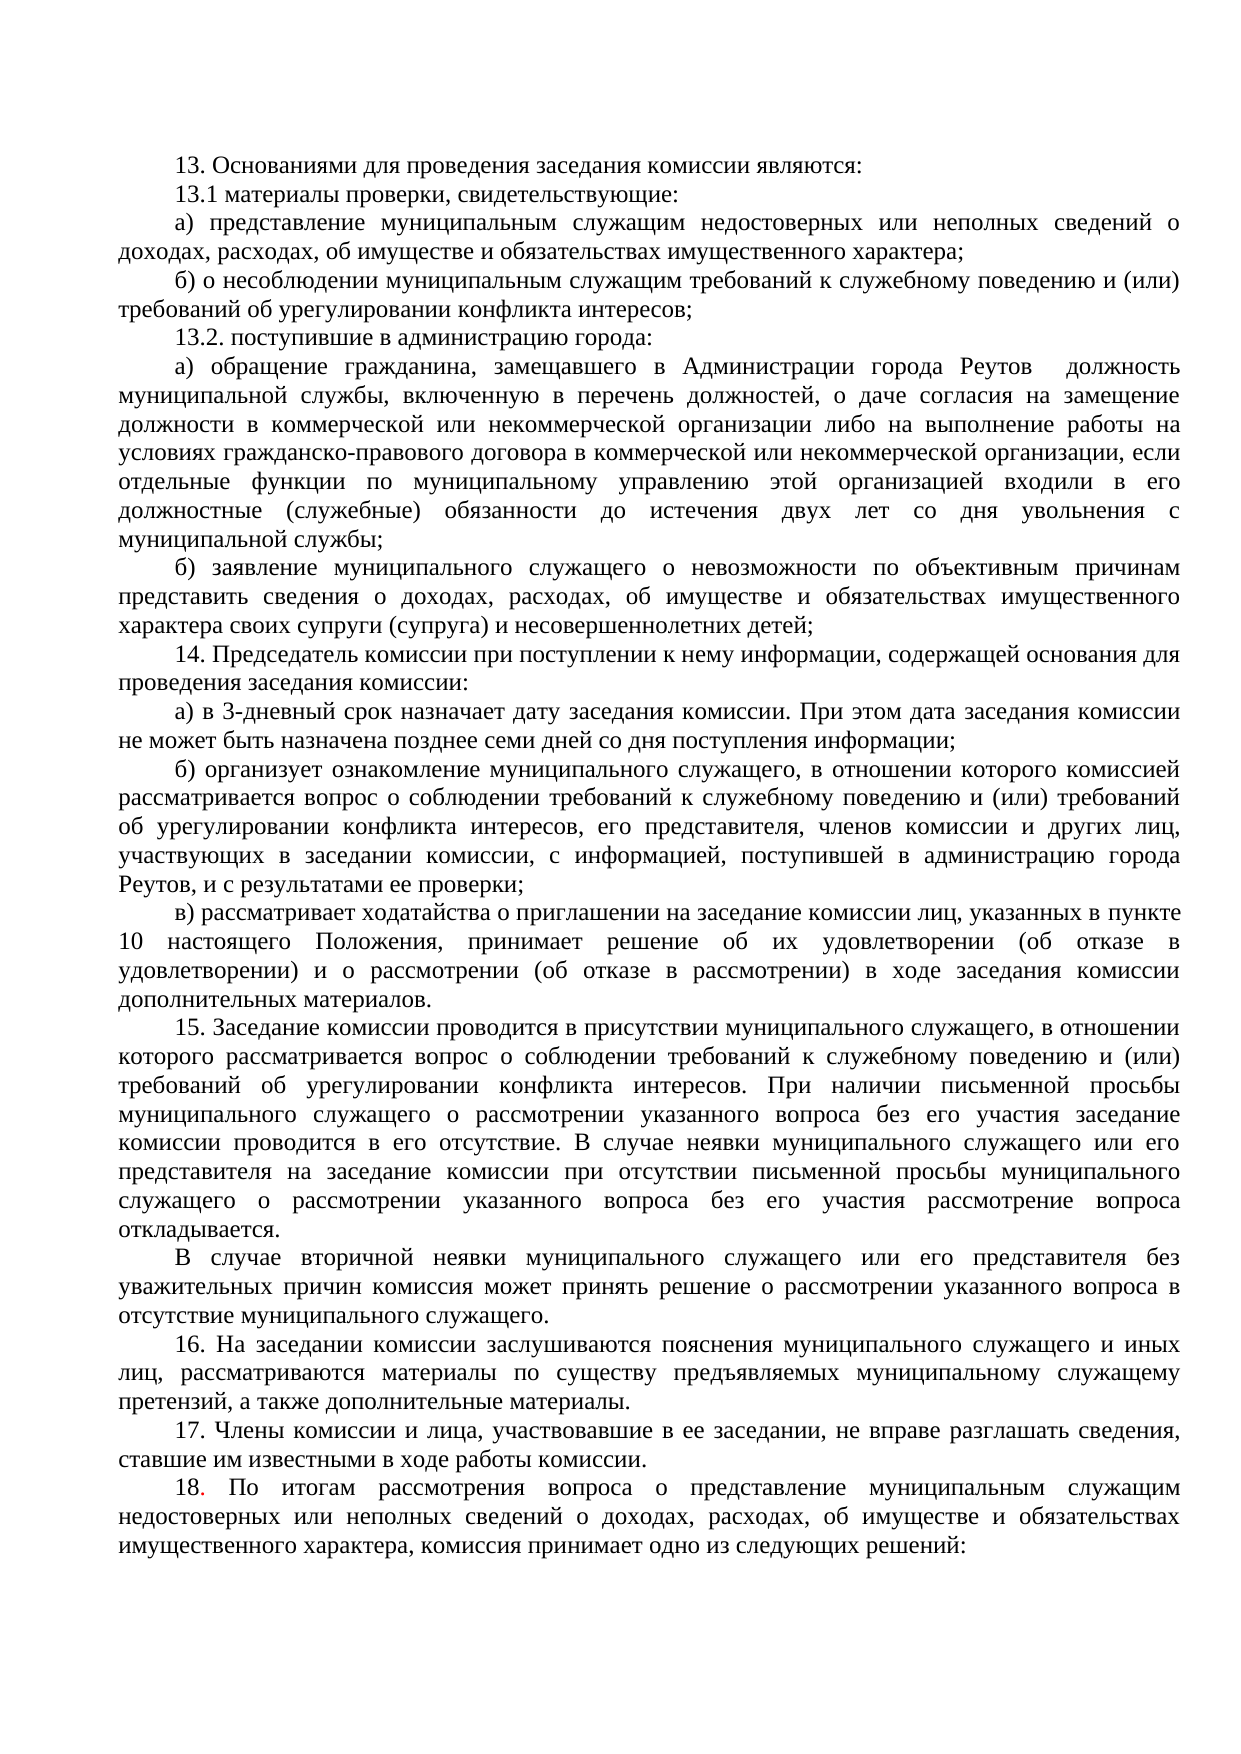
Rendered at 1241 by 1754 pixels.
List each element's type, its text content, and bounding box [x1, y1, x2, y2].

text а) в 3-дневный срок назначает дату заседания комиссии. При этом дата заседания комиссии не может быть назначена позднее семи дней со дня поступления информации; [118, 696, 1181, 754]
text 18. По итогам рассмотрения вопроса о представление муниципальным служащим недостоверных или неполных сведений о доходах, расходах, об имуществе и обязательствах имущественного характера, комиссия принимает одно из следующих решений: [118, 1472, 1181, 1559]
text а) обращение гражданина, замещавшего в Администрации города Реутов должность муниципальной службы, включенную в перечень должностей, о даче согласия на замещение должности в коммерческой или некоммерческой организации либо на выполнение работы на условиях гражданско-правового договора в коммерческой или некоммерческой организации, если отдельные функции по муниципальному управлению этой организацией входили в его должностные (служебные) обязанности до истечения двух лет со дня увольнения с муниципальной службы; [118, 351, 1181, 552]
text 16. На заседании комиссии заслушиваются пояснения муниципального служащего и иных лиц, рассматриваются материалы по существу предъявляемых муниципальному служащему претензий, а также дополнительные материалы. [118, 1329, 1181, 1415]
text в) рассматривает ходатайства о приглашении на заседание комиссии лиц, указанных в пункте 10 настоящего Положения, принимает решение об их удовлетворении (об отказе в удовлетворении) и о рассмотрении (об отказе в рассмотрении) в ходе заседания комиссии дополнительных материалов. [118, 897, 1181, 1012]
text 14. Председатель комиссии при поступлении к нему информации, содержащей основания для проведения заседания комиссии: [118, 639, 1181, 696]
text а) представление муниципальным служащим недостоверных или неполных сведений о доходах, расходах, об имуществе и обязательствах имущественного характера; [118, 207, 1181, 265]
text В случае вторичной неявки муниципального служащего или его представителя без уважительных причин комиссия может принять решение о рассмотрении указанного вопроса в отсутствие муниципального служащего. [118, 1242, 1181, 1329]
text б) о несоблюдении муниципальным служащим требований к служебному поведению и (или) требований об урегулировании конфликта интересов; [118, 265, 1181, 322]
text б) заявление муниципального служащего о невозможности по объективным причинам представить сведения о доходах, расходах, об имуществе и обязательствах имущественного характера своих супруги (супруга) и несовершеннолетних детей; [118, 552, 1181, 639]
text б) организует ознакомление муниципального служащего, в отношении которого комиссией рассматривается вопрос о соблюдении требований к служебному поведению и (или) требований об урегулировании конфликта интересов, его представителя, членов комиссии и других лиц, участвующих в заседании комиссии, с информацией, поступившей в администрацию города Реутов, и с результатами ее проверки; [118, 754, 1181, 897]
text 13.2. поступившие в администрацию города: [118, 322, 1181, 351]
text 17. Члены комиссии и лица, участвовавшие в ее заседании, не вправе разглашать сведения, ставшие им известными в ходе работы комиссии. [118, 1415, 1181, 1472]
text 13. Основаниями для проведения заседания комиссии являются: [118, 150, 1181, 179]
text 15. Заседание комиссии проводится в присутствии муниципального служащего, в отношении которого рассматривается вопрос о соблюдении требований к служебному поведению и (или) требований об урегулировании конфликта интересов. При наличии письменной просьбы муниципального служащего о рассмотрении указанного вопроса без его участия заседание комиссии проводится в его отсутствие. В случае неявки муниципального служащего или его представителя на заседание комиссии при отсутствии письменной просьбы муниципального служащего о рассмотрении указанного вопроса без его участия рассмотрение вопроса откладывается. [118, 1012, 1181, 1242]
text 13.1 материалы проверки, свидетельствующие: [118, 179, 1181, 207]
